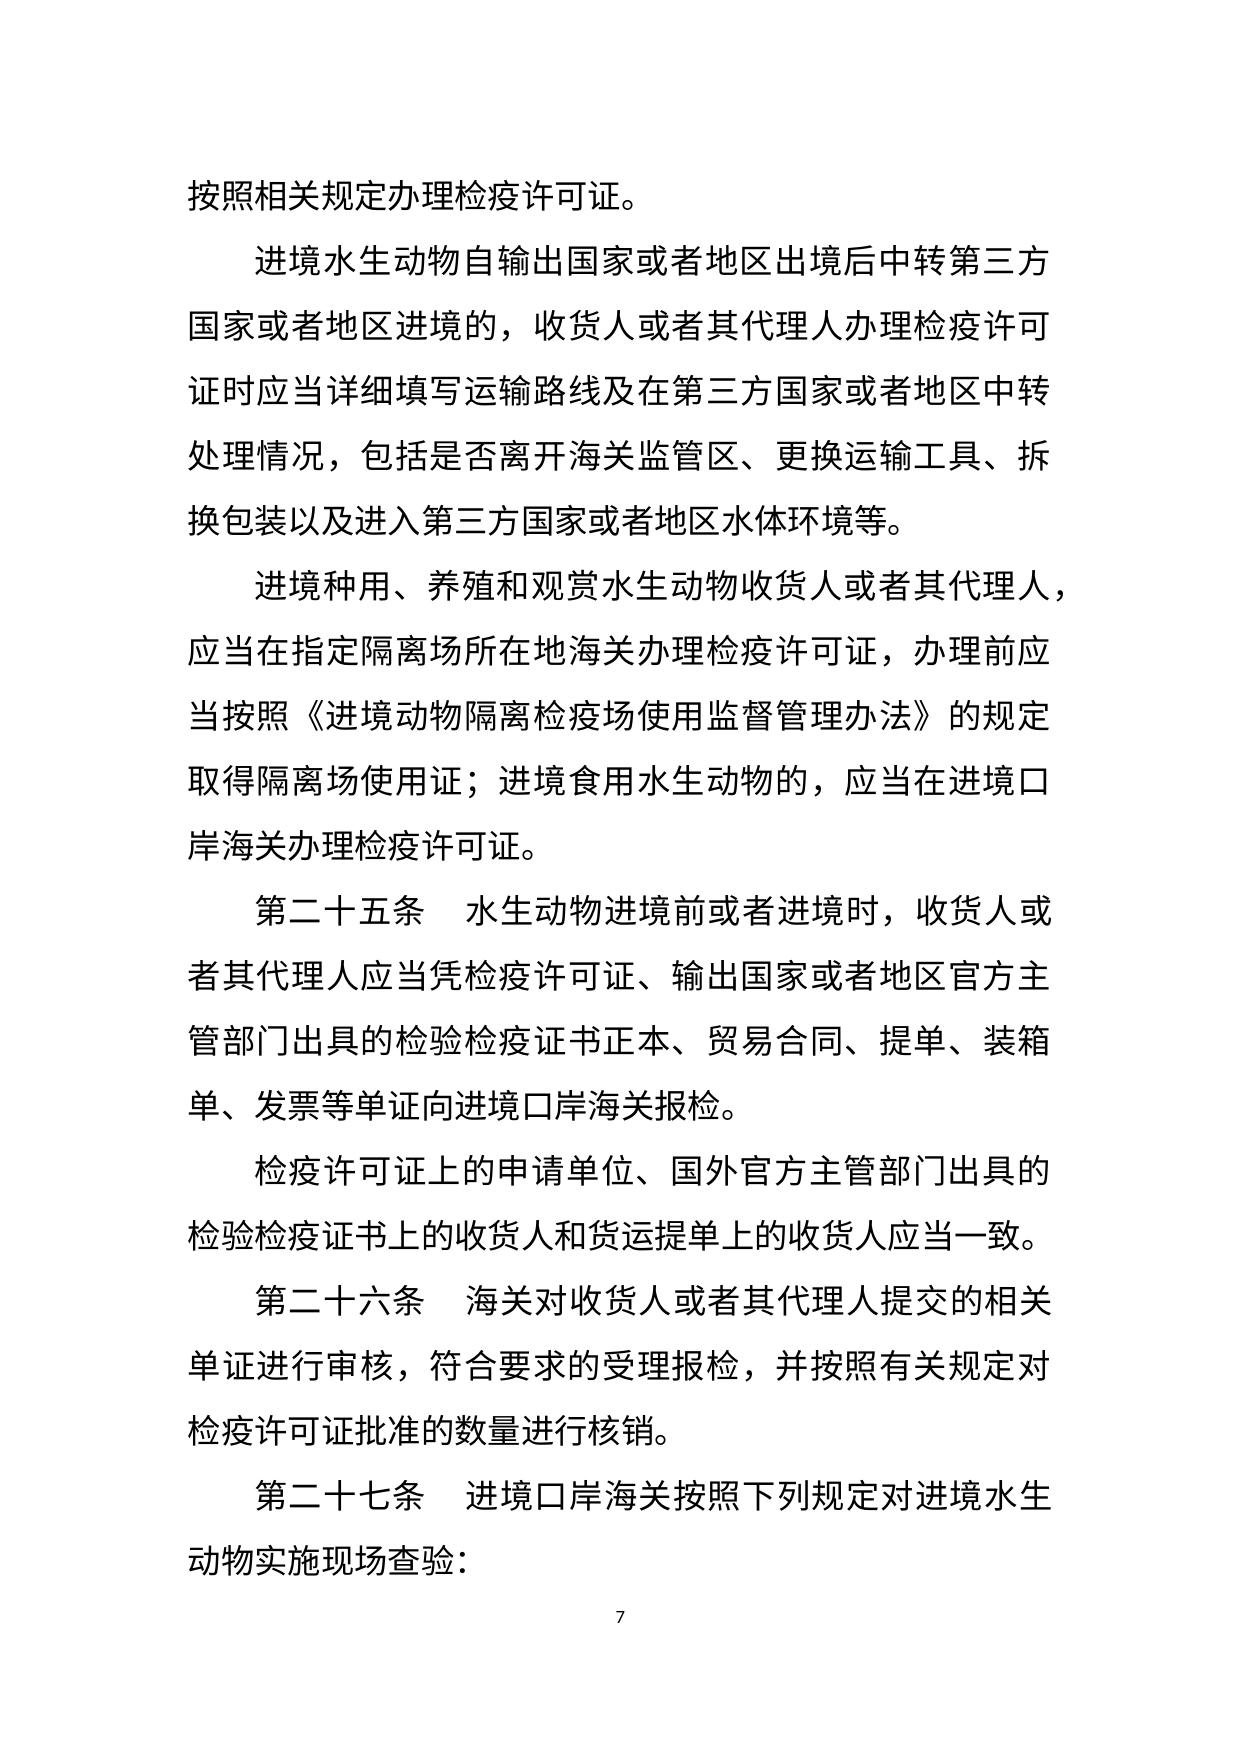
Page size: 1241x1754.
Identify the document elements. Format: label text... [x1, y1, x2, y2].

text 第二十六条 海关对收货人或者其代理人提交的相关单证进行审核，符合要求的受理报检，并按照有关规定对检疫许可证批准的数量进行核销。 [187, 1267, 1053, 1462]
text 第二十七条 进境口岸海关按照下列规定对进境水生动物实施现场查验： [187, 1462, 1053, 1592]
text 第二十五条 水生动物进境前或者进境时，收货人或者其代理人应当凭检疫许可证、输出国家或者地区官方主管部门出具的检验检疫证书正本、贸易合同、提单、装箱单、发票等单证向进境口岸海关报检。 [187, 877, 1053, 1137]
text 进境种用、养殖和观赏水生动物收货人或者其代理人，应当在指定隔离场所在地海关办理检疫许可证，办理前应当按照《进境动物隔离检疫场使用监督管理办法》的规定取得隔离场使用证；进境食用水生动物的，应当在进境口岸海关办理检疫许可证。 [187, 552, 1053, 877]
text 检疫许可证上的申请单位、国外官方主管部门出具的检验检疫证书上的收货人和货运提单上的收货人应当一致。 [187, 1137, 1053, 1267]
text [187, 162, 1053, 227]
text 进境水生动物自输出国家或者地区出境后中转第三方国家或者地区进境的，收货人或者其代理人办理检疫许可证时应当详细填写运输路线及在第三方国家或者地区中转处理情况，包括是否离开海关监管区、更换运输工具、拆换包装以及进入第三方国家或者地区水体环境等。 [187, 227, 1053, 552]
